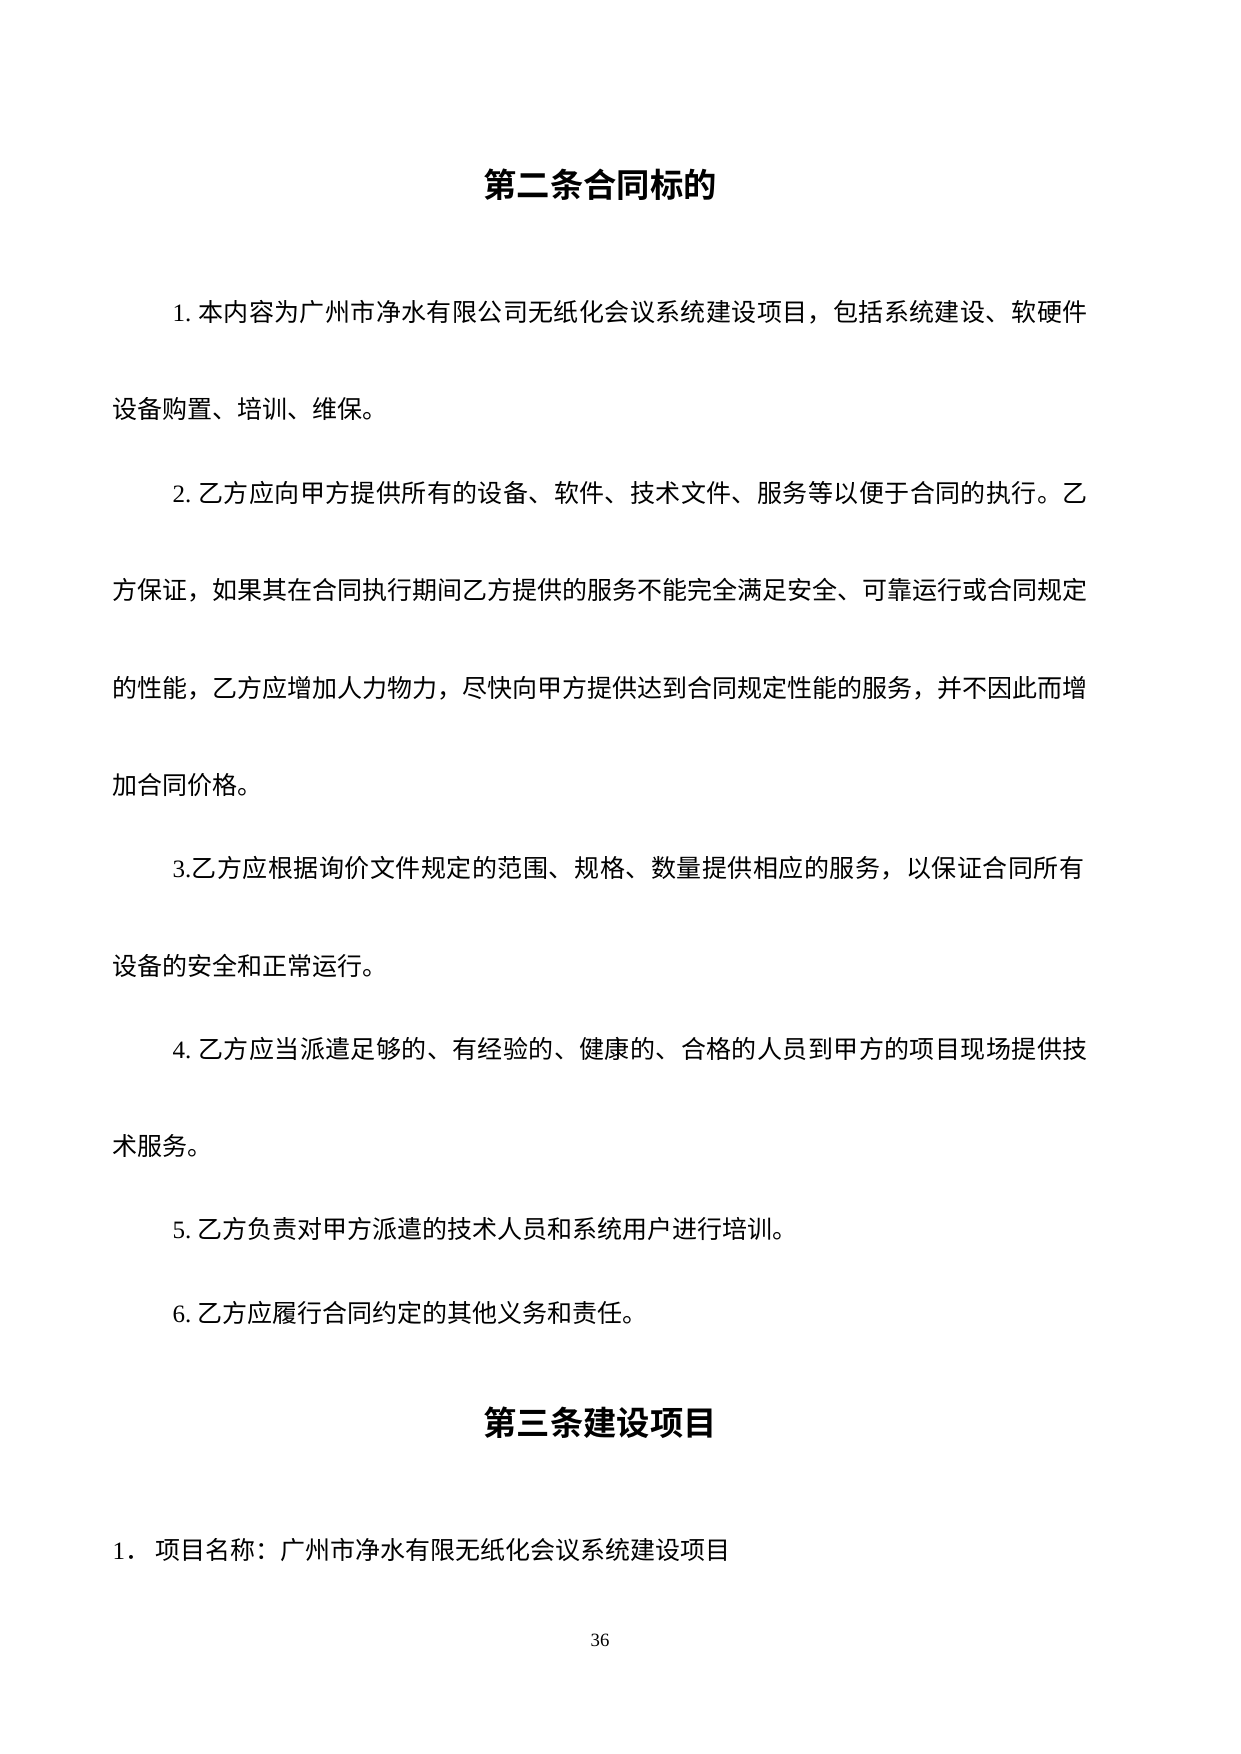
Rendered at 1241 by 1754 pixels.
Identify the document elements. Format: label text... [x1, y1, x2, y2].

subtitle 第三条建设项目 [112, 1389, 1087, 1454]
text 1. 本内容为广州市净水有限公司无纸化会议系统建设项目，包括系统建设、软硬件设备购置、培训、维保。 [112, 278, 1087, 441]
text 3.乙方应根据询价文件规定的范围、规格、数量提供相应的服务，以保证合同所有设备的安全和正常运行。 [112, 834, 1087, 997]
text 2. 乙方应向甲方提供所有的设备、软件、技术文件、服务等以便于合同的执行。乙方保证，如果其在合同执行期间乙方提供的服务不能完全满足安全、可靠运行或合同规定的性能，乙方应增加人力物力，尽快向甲方提供达到合同规定性能的服务，并不因此而增加合同价格。 [112, 459, 1087, 816]
text 5. 乙方负责对甲方派遣的技术人员和系统用户进行培训。 [112, 1196, 1087, 1261]
text 6. 乙方应履行合同约定的其他义务和责任。 [112, 1279, 1087, 1344]
subtitle 第二条合同标的 [112, 151, 1087, 216]
list 项目名称：广州市净水有限无纸化会议系统建设项目 [112, 1516, 1087, 1581]
text 4. 乙方应当派遣足够的、有经验的、健康的、合格的人员到甲方的项目现场提供技术服务。 [112, 1015, 1087, 1177]
